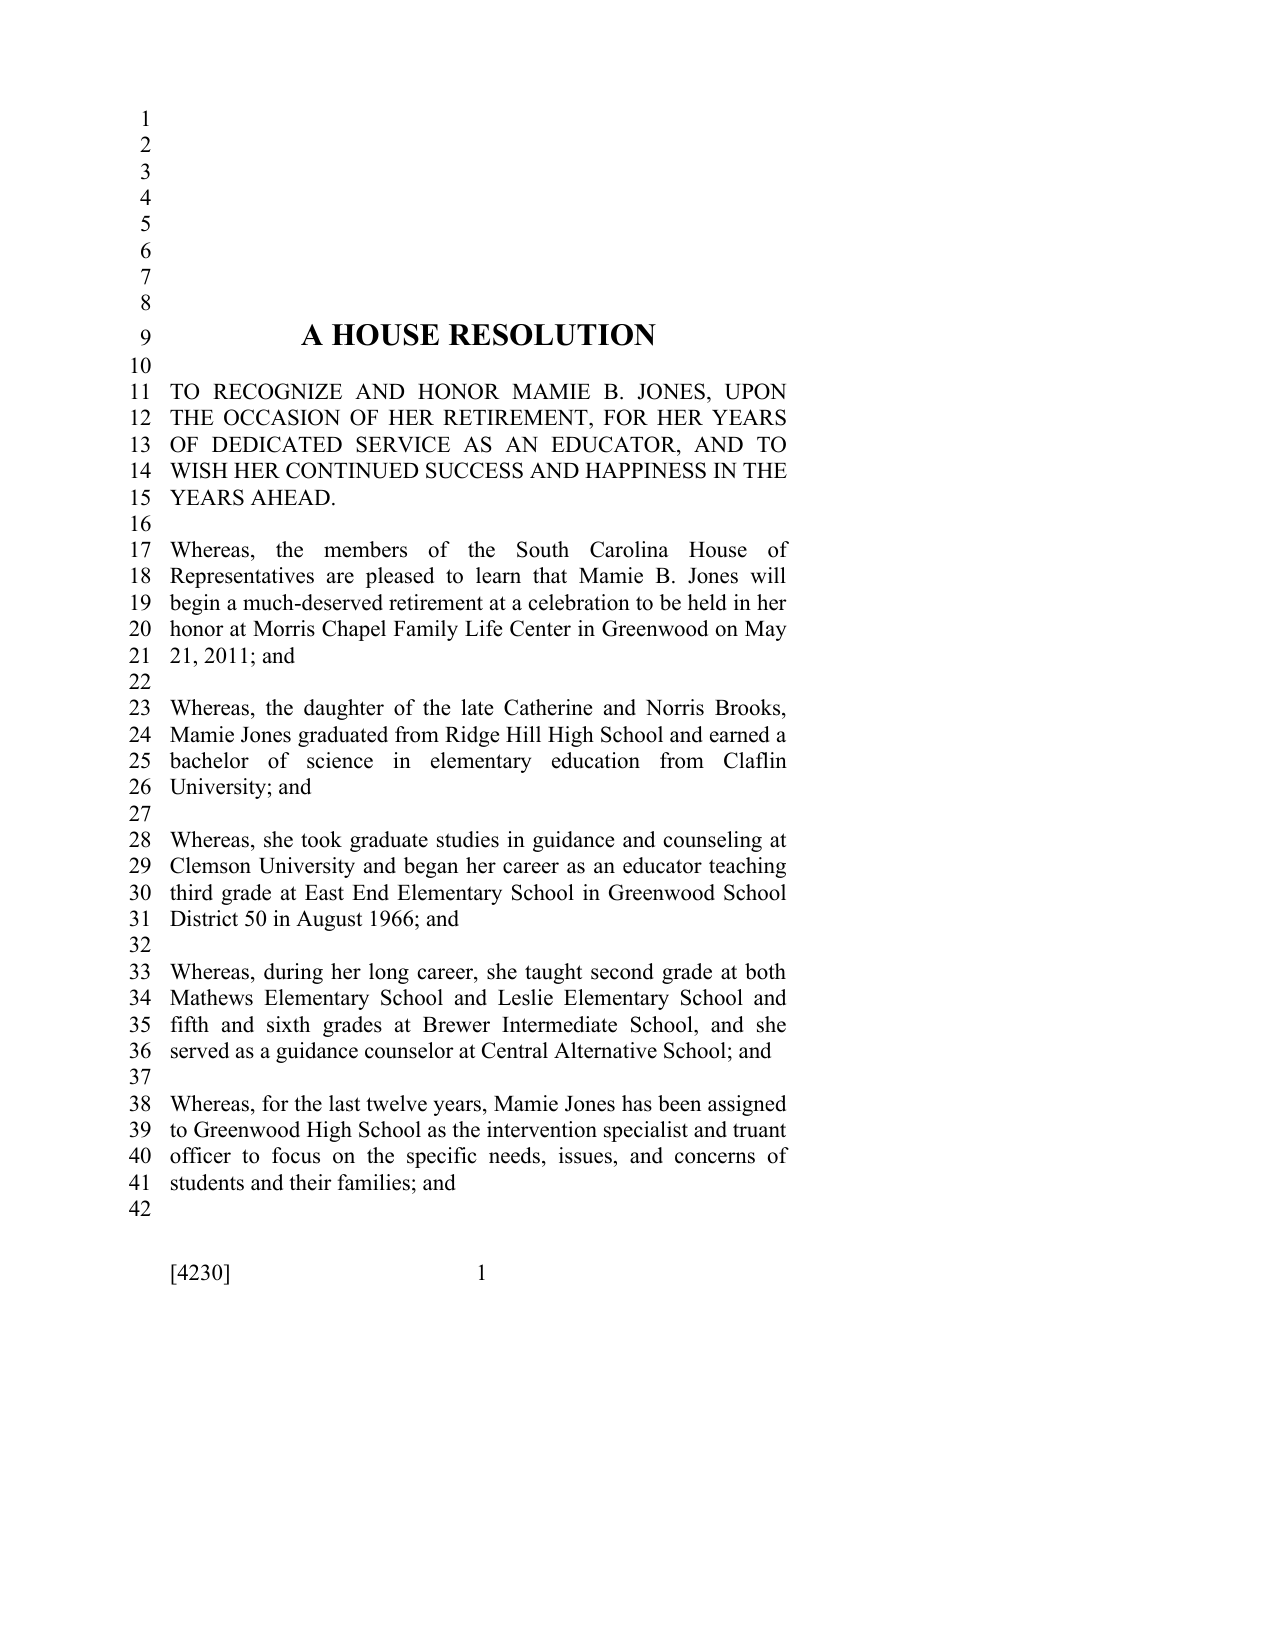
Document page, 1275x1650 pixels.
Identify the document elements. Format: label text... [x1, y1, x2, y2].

text Whereas, she took graduate studies in guidance and counseling at Clemson University and began her career as an educator teaching third grade at East End Elementary School in Greenwood School District 50 in August 1966; and [169, 826, 787, 932]
text Whereas, during her long career, she taught second grade at both Mathews Elementary School and Leslie Elementary School and fifth and sixth grades at Brewer Intermediate School, and she served as a guidance counselor at Central Alternative School; and [169, 958, 787, 1063]
text Whereas, the daughter of the late Catherine and Norris Brooks, Mamie Jones graduated from Ridge Hill High School and earned a bachelor of science in elementary education from Claflin University; and [169, 694, 787, 800]
text Whereas, for the last twelve years, Mamie Jones has been assigned to Greenwood High School as the intervention specialist and truant officer to focus on the specific needs, issues, and concerns of students and their families; and [169, 1090, 787, 1195]
text A HOUSE RESOLUTION [169, 316, 787, 352]
text Whereas, the members of the South Carolina House of Representatives are pleased to learn that Mamie B. Jones will begin a much-deserved retirement at a celebration to be held in her honor at Morris Chapel Family Life Center in Greenwood on May 21, 2011; and [169, 536, 787, 668]
text TO RECOGNIZE AND HONOR MAMIE B. JONES, UPON THE OCCASION OF HER RETIREMENT, FOR HER YEARS OF DEDICATED SERVICE AS AN EDUCATOR, AND TO WISH HER CONTINUED SUCCESS AND HAPPINESS IN THE YEARS AHEAD. [169, 378, 787, 510]
